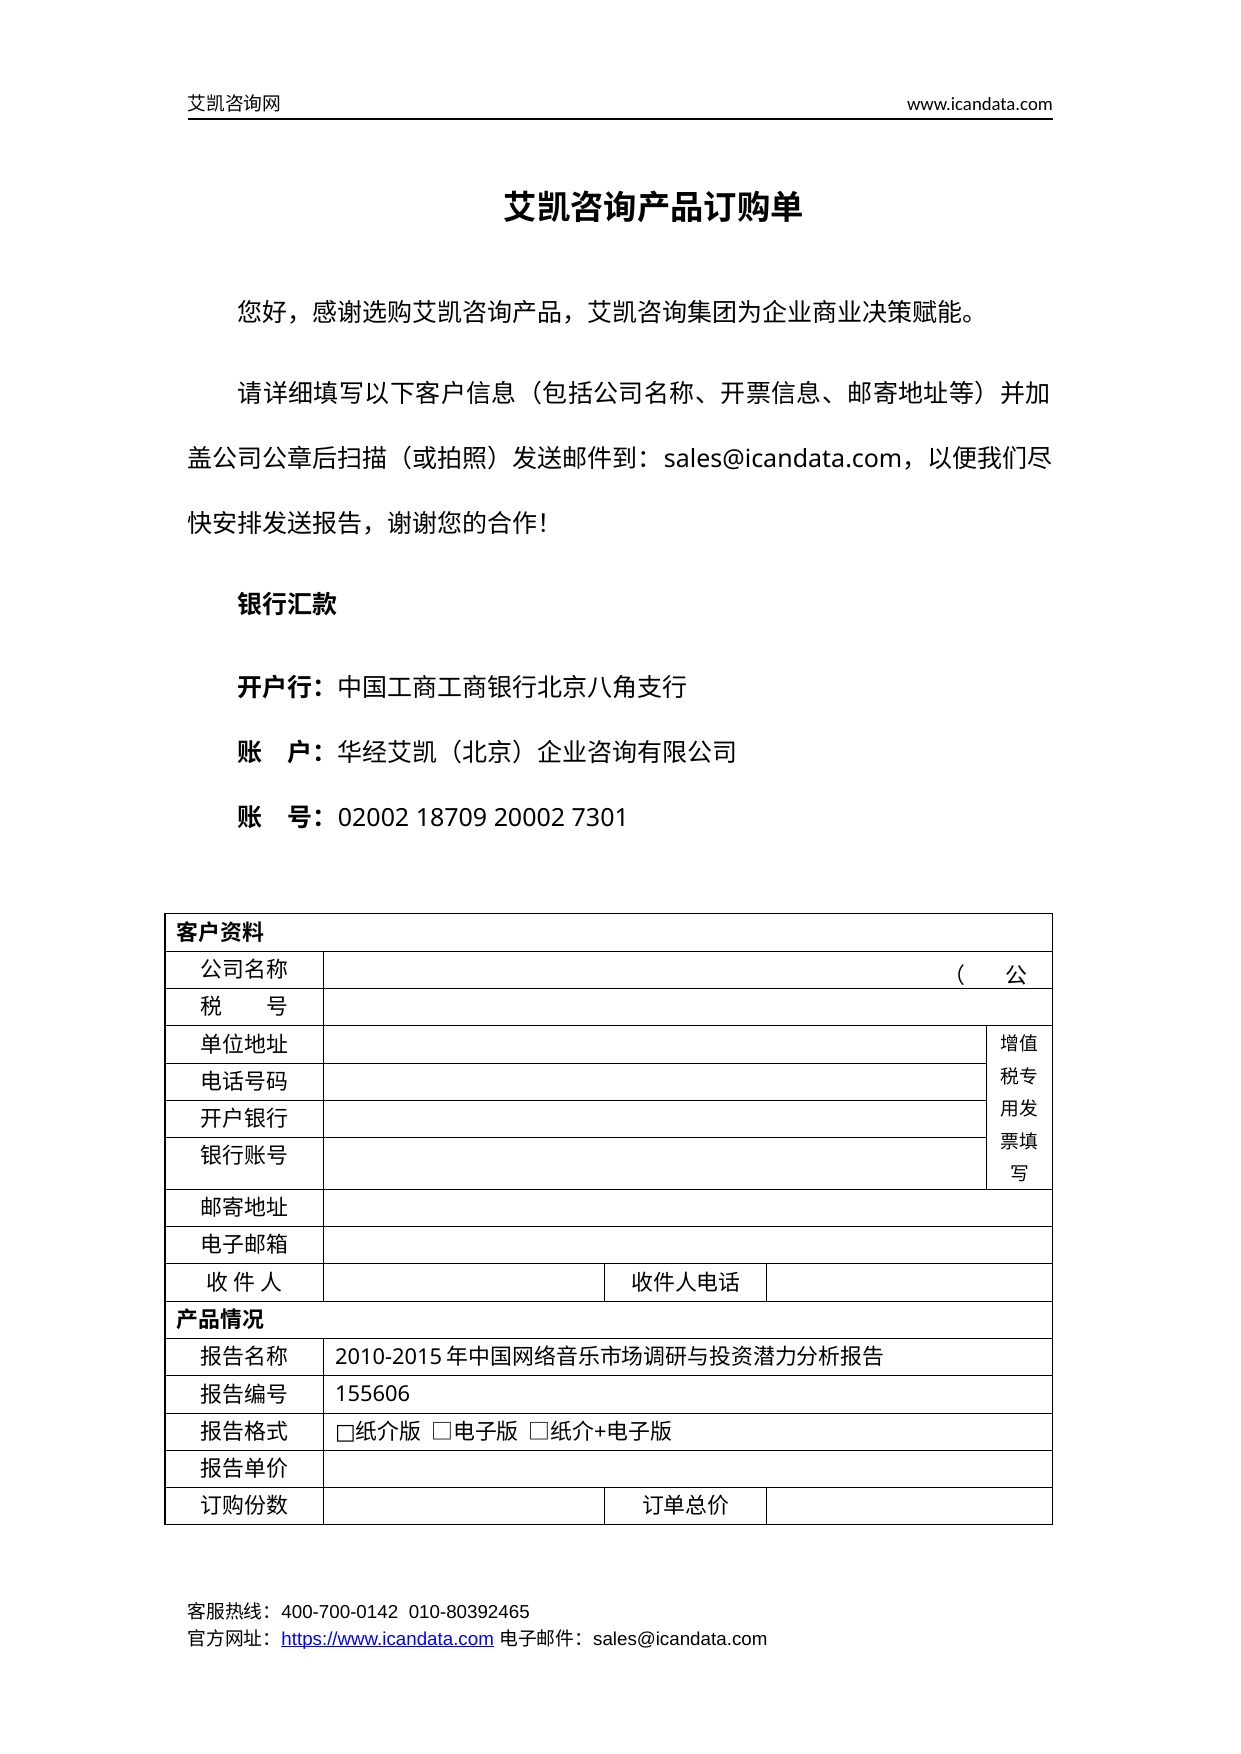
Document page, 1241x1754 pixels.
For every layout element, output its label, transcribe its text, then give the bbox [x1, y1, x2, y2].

table_cell 报告单价 [166, 1451, 323, 1487]
table_cell 订单总价 [605, 1488, 766, 1524]
table_cell [767, 1264, 1052, 1301]
table_cell 报告编号 [166, 1376, 323, 1412]
table_cell 2010-2015年中国网络音乐市场调研与投资潜力分析报告 [324, 1339, 1052, 1375]
text 银行汇款 [187, 570, 1053, 635]
table_cell 电话号码 [166, 1064, 323, 1100]
table_cell 报告格式 [166, 1414, 323, 1450]
table_cell 单位地址 [166, 1026, 323, 1062]
table_cell 收件人电话 [605, 1264, 766, 1301]
table_cell [324, 952, 1052, 988]
table_cell 收 件 人 [166, 1264, 323, 1301]
text 您好，感谢选购艾凯咨询产品，艾凯咨询集团为企业商业决策赋能。 [187, 278, 1053, 343]
table_cell [324, 1227, 1052, 1263]
table_cell [324, 989, 1052, 1025]
text 艾凯咨询产品订购单 [187, 172, 1053, 237]
text 账 户：华经艾凯（北京）企业咨询有限公司 [187, 718, 1053, 783]
table_cell [324, 1264, 604, 1301]
table_cell [324, 1190, 1052, 1226]
table_cell 税 号 [166, 989, 323, 1025]
table_cell 公司名称 [166, 952, 323, 988]
table_cell [324, 1451, 1052, 1487]
table_cell 155606 [324, 1376, 1052, 1412]
table_cell [324, 1488, 604, 1524]
text 账 号：02002 18709 20002 7301 [187, 783, 1053, 848]
table_cell [324, 1138, 986, 1189]
table_cell 电子邮箱 [166, 1227, 323, 1263]
table_cell 订购份数 [166, 1488, 323, 1524]
table_cell [767, 1488, 1052, 1524]
text 开户行：中国工商工商银行北京八角支行 [187, 653, 1053, 718]
table_cell 报告名称 [166, 1339, 323, 1375]
table_cell 邮寄地址 [166, 1190, 323, 1226]
table_cell 开户银行 [166, 1101, 323, 1137]
table_cell 增值税专用发票填写 [987, 1026, 1052, 1189]
table_cell 产品情况 [166, 1302, 1052, 1338]
table_cell [324, 1101, 986, 1137]
table_cell [324, 1026, 986, 1062]
table_cell 银行账号 [166, 1138, 323, 1189]
text 请详细填写以下客户信息（包括公司名称、开票信息、邮寄地址等）并加盖公司公章后扫描（或拍照）发送邮件到：sales@icandata.com，以便我们尽快安排发送报告，谢谢您的合作！ [187, 359, 1053, 554]
table_cell [324, 1064, 986, 1100]
table_cell □纸介版 □电子版 □纸介+电子版 [324, 1414, 1052, 1450]
table_header 客户资料 [166, 914, 1052, 951]
